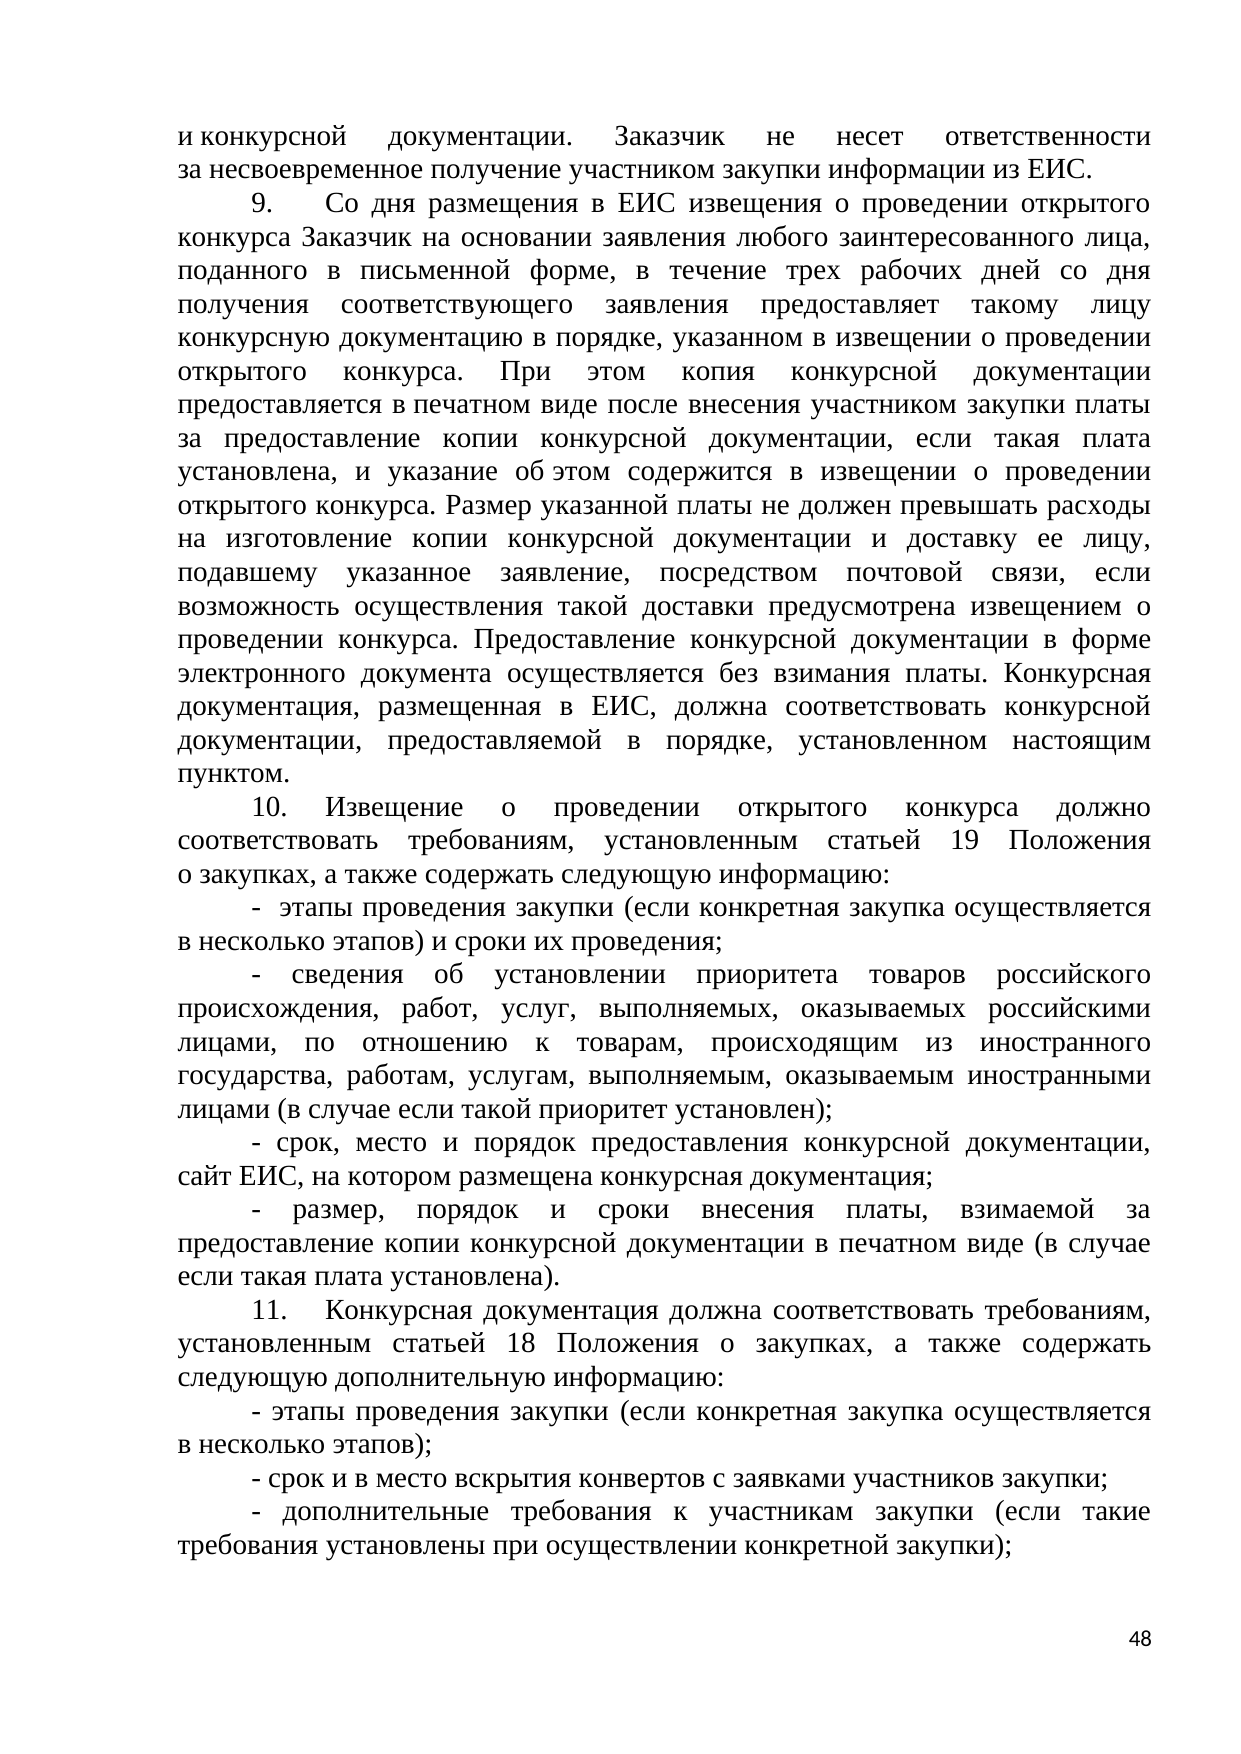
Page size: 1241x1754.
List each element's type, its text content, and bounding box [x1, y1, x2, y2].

text - дополнительные требования к участникам закупки (если такие требования установлены при осуществлении конкретной закупки); [177, 1493, 1152, 1560]
text - этапы проведения закупки (если конкретная закупка осуществляется в несколько этапов); [177, 1393, 1152, 1460]
list Извещение о проведении открытого конкурса должно соответствовать требованиям, установленным статьей 19 Положения о закупках, а также содержать следующую информацию: [177, 789, 1152, 889]
list Со дня размещения в ЕИС извещения о проведении открытого конкурса Заказчик на основании заявления любого заинтересованного лица, поданного в письменной форме, в течение трех рабочих дней со дня получения соответствующего заявления предоставляет такому лицу конкурсную документацию в порядке, указанном в извещении о проведении открытого конкурса. При этом копия конкурсной документации предоставляется в печатном виде после внесения участником закупки платы за предоставление копии конкурсной документации, если такая плата установлена, и указание об этом содержится в извещении о проведении открытого конкурса. Размер указанной платы не должен превышать расходы на изготовление копии конкурсной документации и доставку ее лицу, подавшему указанное заявление, посредством почтовой связи, если возможность осуществления такой доставки предусмотрена извещением о проведении конкурса. Предоставление конкурсной документации в форме электронного документа осуществляется без взимания платы. Конкурсная документация, размещенная в ЕИС, должна соответствовать конкурсной документации, предоставляемой в порядке, установленном настоящим пунктом. [177, 185, 1152, 789]
text - срок и в место вскрытия конвертов с заявками участников закупки; [177, 1460, 1152, 1493]
text - срок, место и порядок предоставления конкурсной документации, сайт ЕИС, на котором размещена конкурсная документация; [177, 1124, 1152, 1191]
text - размер, порядок и сроки внесения платы, взимаемой за предоставление копии конкурсной документации в печатном виде (в случае если такая плата установлена). [177, 1191, 1152, 1292]
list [177, 118, 1152, 185]
text - сведения об установлении приоритета товаров российского происхождения, работ, услуг, выполняемых, оказываемых российскими лицами, по отношению к товарам, происходящим из иностранного государства, работам, услугам, выполняемым, оказываемым иностранными лицами (в случае если такой приоритет установлен); [177, 957, 1152, 1124]
list Конкурсная документация должна соответствовать требованиям, установленным статьей 18 Положения о закупках, а также содержать следующую дополнительную информацию: [177, 1292, 1152, 1393]
text - этапы проведения закупки (если конкретная закупка осуществляется в несколько этапов) и сроки их проведения; [177, 889, 1152, 957]
